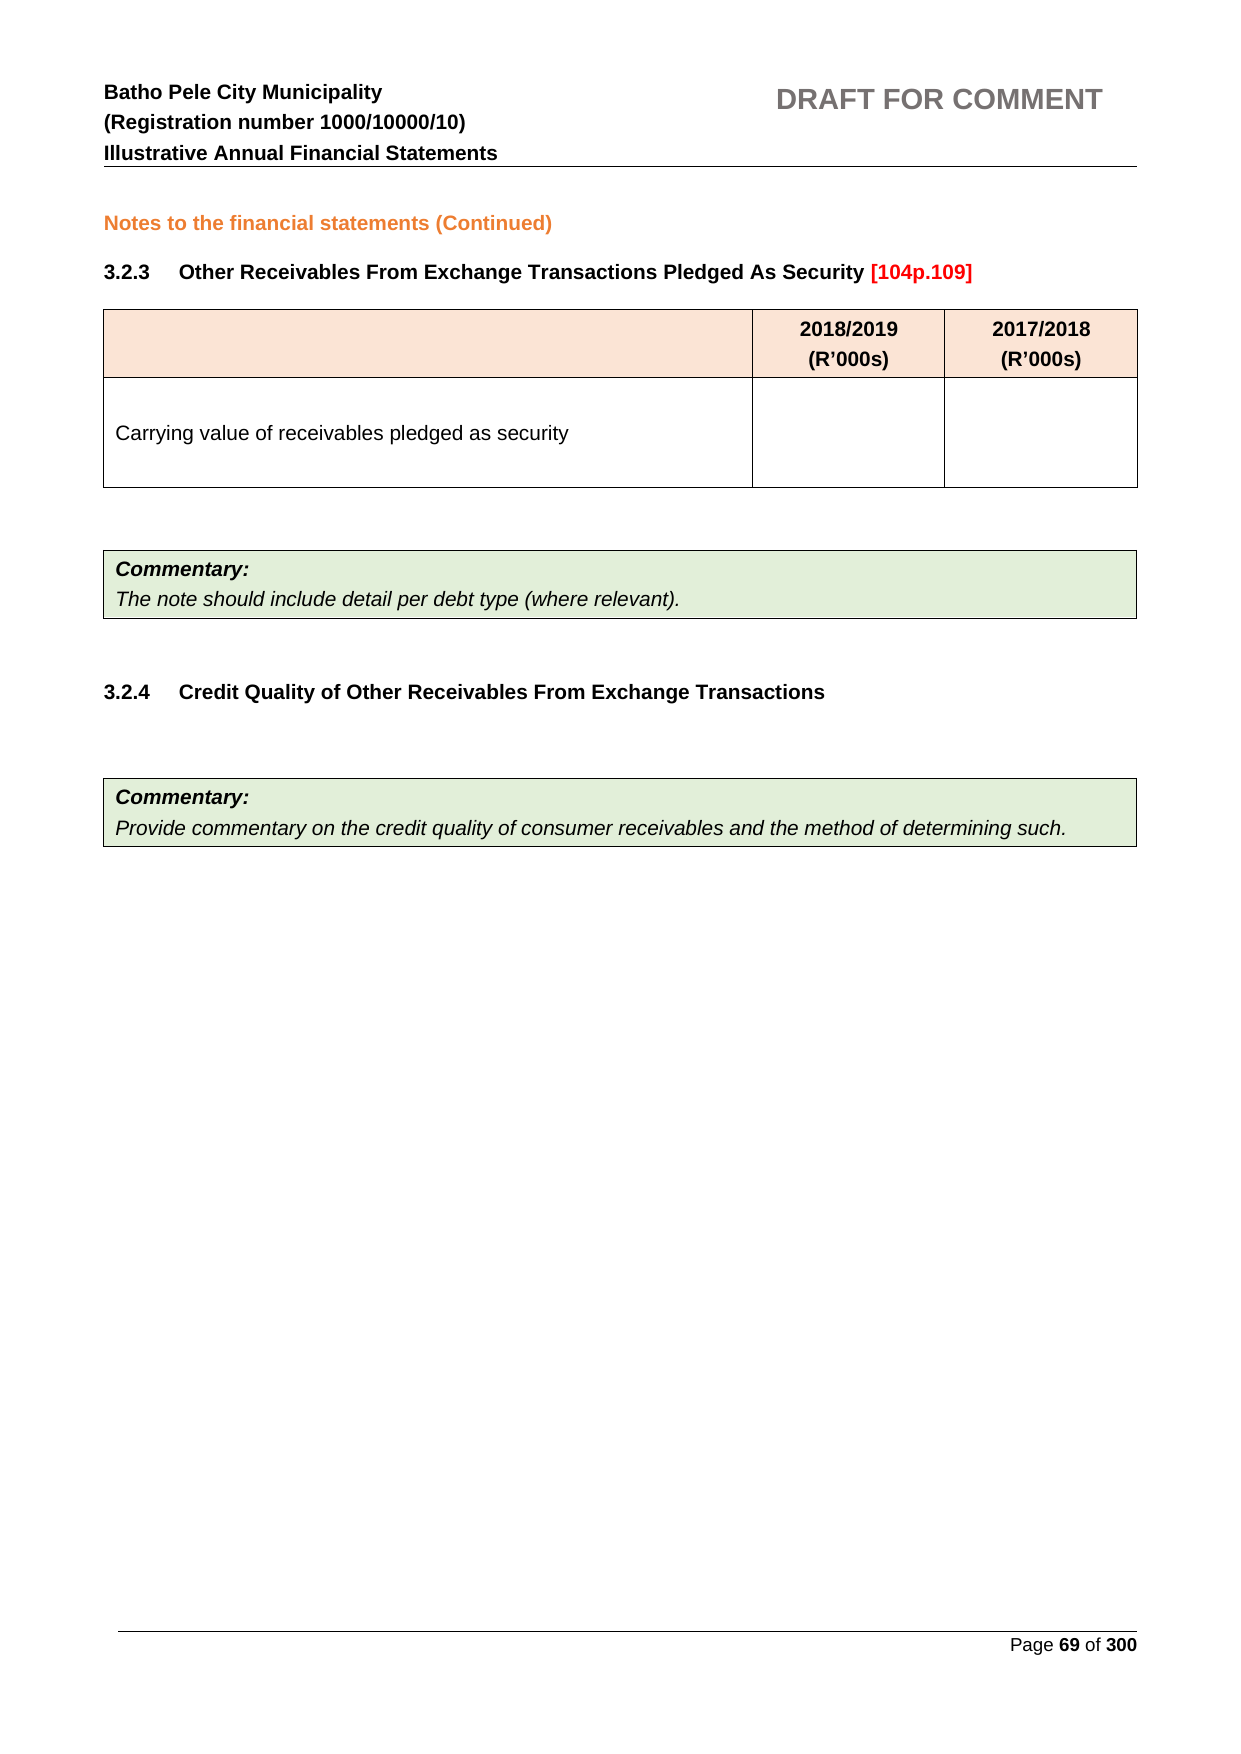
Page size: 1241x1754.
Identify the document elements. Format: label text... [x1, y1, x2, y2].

list Credit Quality of Other Receivables From Exchange Transactions [103, 680, 1137, 704]
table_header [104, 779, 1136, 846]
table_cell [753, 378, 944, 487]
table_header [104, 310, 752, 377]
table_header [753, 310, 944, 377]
list Other Receivables From Exchange Transactions Pledged As Security [104p.109] [103, 260, 1137, 284]
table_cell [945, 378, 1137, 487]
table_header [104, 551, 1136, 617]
text Notes to the financial statements (Continued) [103, 211, 1137, 235]
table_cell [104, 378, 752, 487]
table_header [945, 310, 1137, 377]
